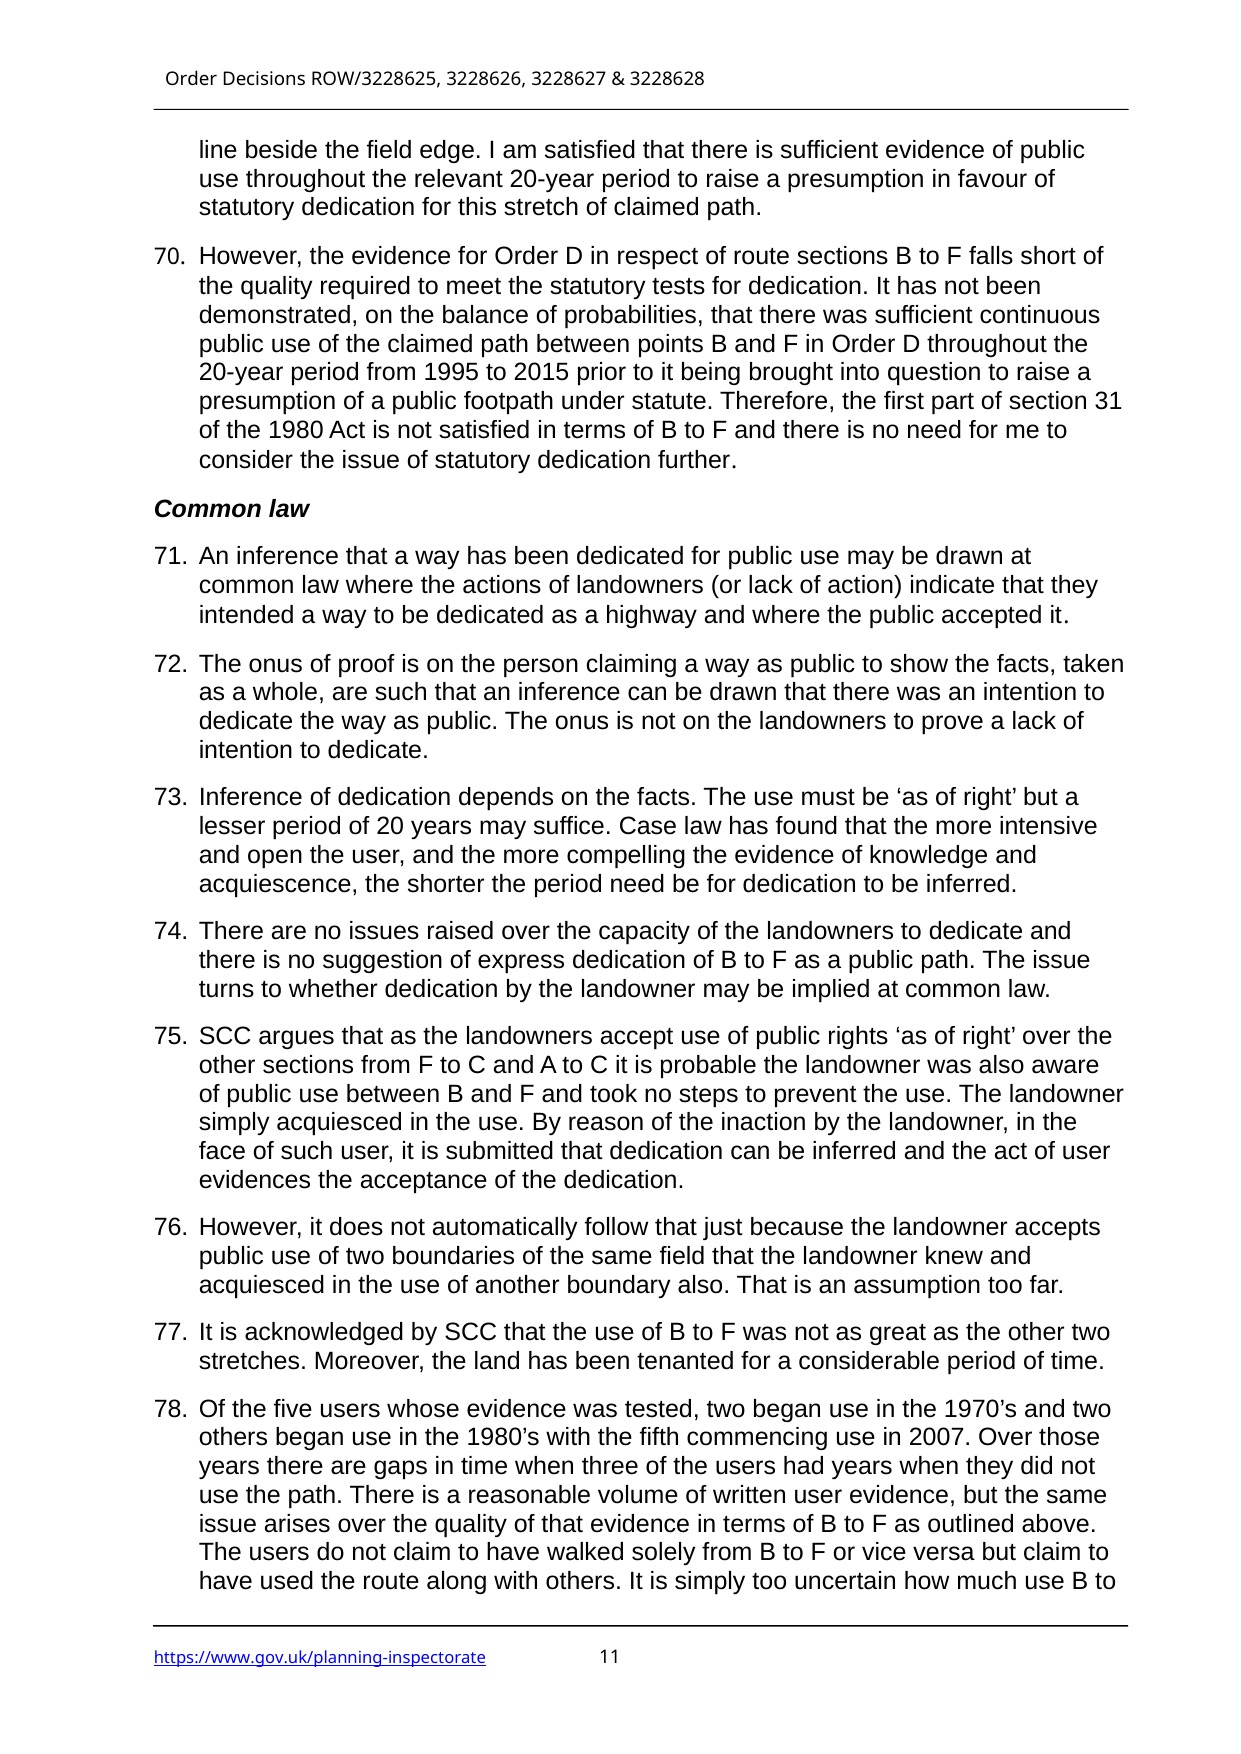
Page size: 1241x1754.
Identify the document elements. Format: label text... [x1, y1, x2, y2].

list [153, 1393, 1128, 1595]
list However, the evidence for Order D in respect of route sections B to F falls short of the quality required to meet the statutory tests for dedication. It has not been demonstrated, on the balance of probabilities, that there was sufficient continuous public use of the claimed path between points B and F in Order D throughout the 20-year period from 1995 to 2015 prior to it being brought into question to raise a presumption of a public footpath under statute. Therefore, the first part of section 31 of the 1980 Act is not satisfied in terms of B to F and there is no need for me to consider the issue of statutory dedication further. [153, 240, 1128, 475]
list SCC argues that as the landowners accept use of public rights ‘as of right’ over the other sections from F to C and A to C it is probable the landowner was also aware of public use between B and F and took no steps to prevent the use. The landowner simply acquiesced in the use. By reason of the inaction by the landowner, in the face of such user, it is submitted that dedication can be inferred and the act of user evidences the acceptance of the dedication. [153, 1021, 1128, 1193]
list There are no issues raised over the capacity of the landowners to dedicate and there is no suggestion of express dedication of B to F as a public path. The issue turns to whether dedication by the landowner may be implied at common law. [153, 916, 1128, 1002]
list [153, 135, 1128, 221]
list However, it does not automatically follow that just because the landowner accepts public use of two boundaries of the same field that the landowner knew and acquiesced in the use of another boundary also. That is an assumption too far. [153, 1212, 1128, 1298]
list An inference that a way has been dedicated for public use may be drawn at common law where the actions of landowners (or lack of action) indicate that they intended a way to be dedicated as a highway and where the public accepted it. [153, 541, 1128, 630]
list The onus of proof is on the person claiming a way as public to show the facts, taken as a whole, are such that an inference can be drawn that there was an intention to dedicate the way as public. The onus is not on the landowners to prove a lack of intention to dedicate. [153, 648, 1128, 763]
list Common law [153, 493, 1128, 522]
list It is acknowledged by SCC that the use of B to F was not as great as the other two stretches. Moreover, the land has been tenanted for a considerable period of time. [153, 1317, 1128, 1375]
list Inference of dedication depends on the facts. The use must be ‘as of right’ but a lesser period of 20 years may suffice. Case law has found that the more intensive and open the user, and the more compelling the evidence of knowledge and acquiescence, the shorter the period need be for dedication to be inferred. [153, 782, 1128, 897]
